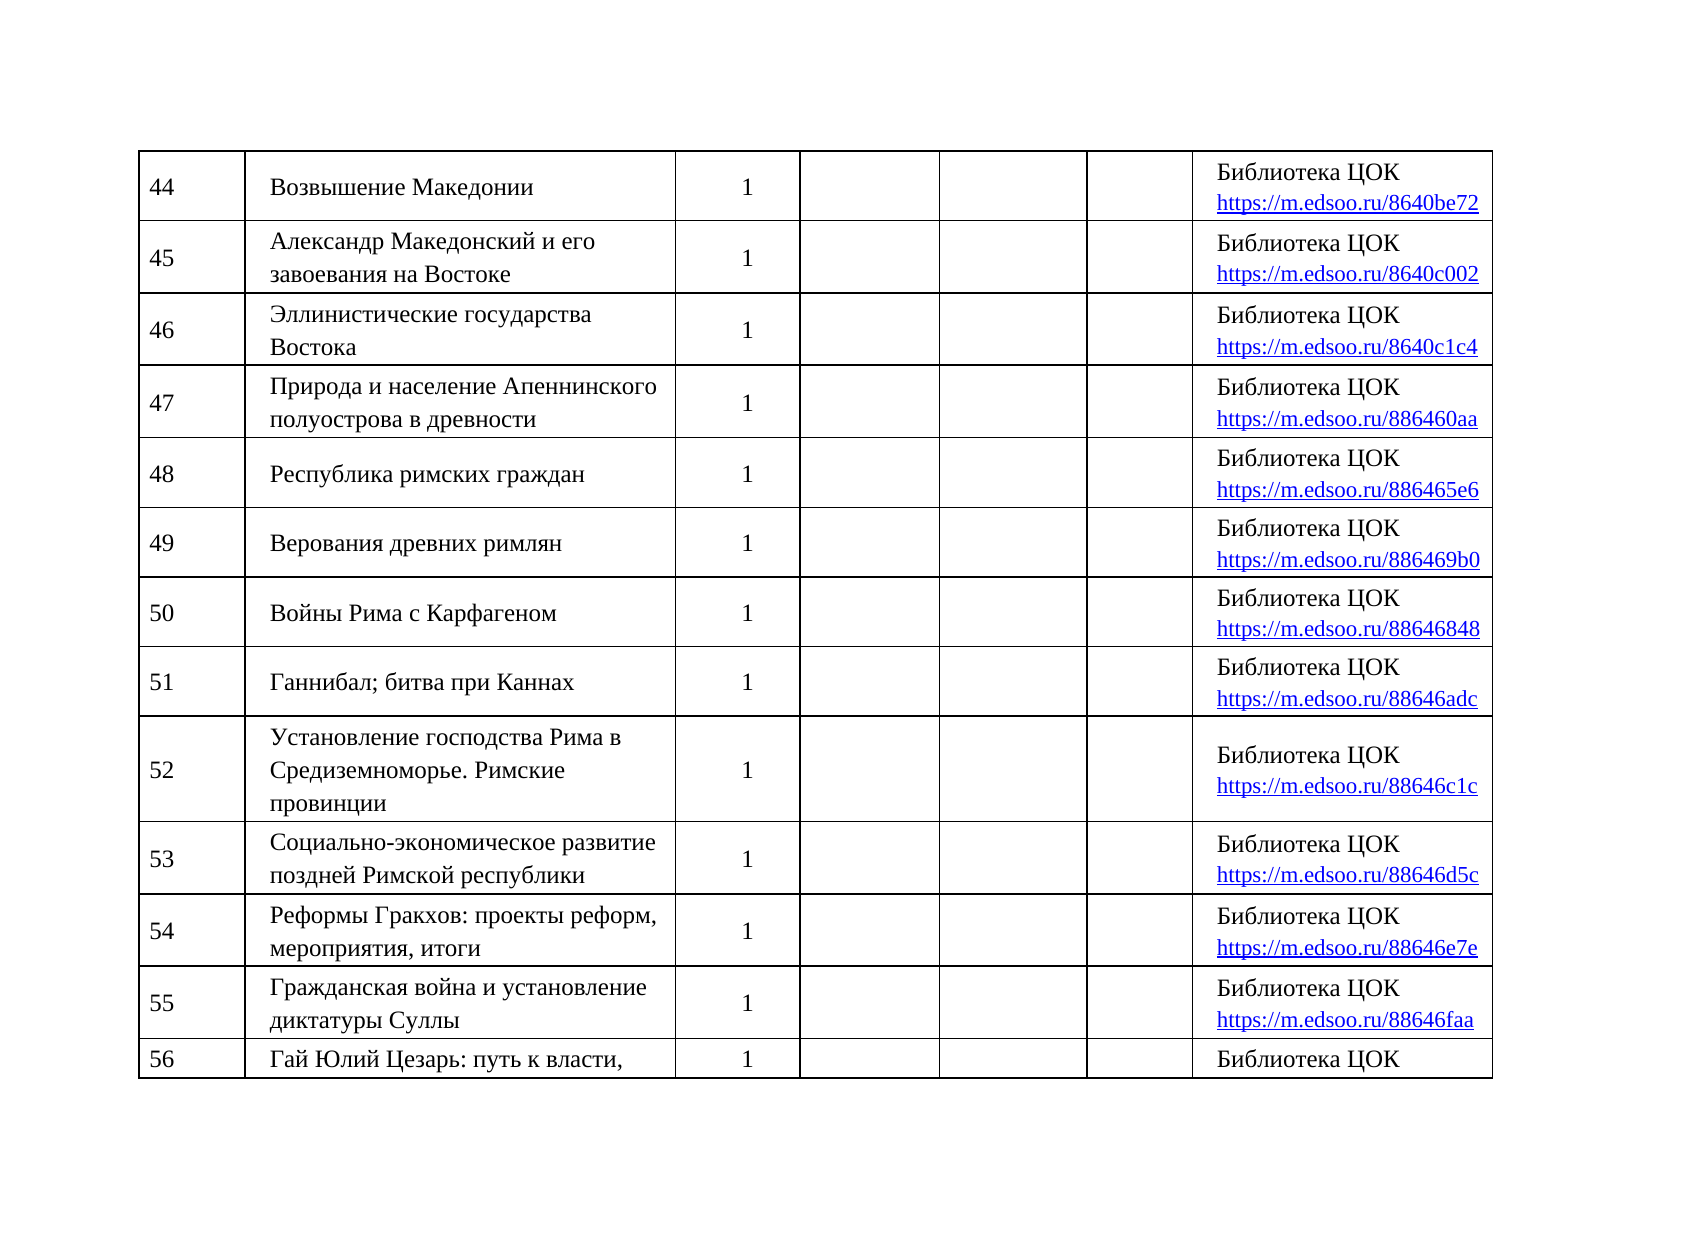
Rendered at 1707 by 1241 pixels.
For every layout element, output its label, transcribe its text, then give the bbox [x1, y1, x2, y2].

table_cell Природа и население Апеннинского полуострова в древности [246, 366, 675, 437]
table_cell 1 [676, 822, 799, 893]
table_cell [940, 822, 1086, 893]
table_cell [1088, 578, 1192, 646]
table_cell [940, 508, 1086, 576]
table_cell Библиотека ЦОК https://m.edsoo.ru/88646c1c [1193, 717, 1492, 821]
table_cell Гражданская война и установление диктатуры Суллы [246, 967, 675, 1038]
table_cell [1088, 647, 1192, 715]
table_cell Реформы Гракхов: проекты реформ, мероприятия, итоги [246, 895, 675, 965]
table_cell 49 [140, 508, 244, 576]
table_cell 48 [140, 438, 244, 506]
table_cell [940, 967, 1086, 1038]
table_cell 1 [676, 438, 799, 506]
table_cell [940, 294, 1086, 364]
table_cell [1088, 895, 1192, 965]
table_cell 53 [140, 822, 244, 893]
table_cell [1088, 221, 1192, 292]
table_cell Библиотека ЦОК https://m.edsoo.ru/8640be72 [1193, 152, 1492, 219]
table_cell 55 [140, 967, 244, 1038]
table_cell Возвышение Македонии [246, 152, 675, 219]
table_cell [1088, 1039, 1192, 1077]
table_cell [940, 647, 1086, 715]
table_cell [801, 895, 939, 965]
table_cell Социально-экономическое развитие поздней Римской республики [246, 822, 675, 893]
table_cell [1088, 152, 1192, 219]
table_cell 51 [140, 647, 244, 715]
table_cell 1 [676, 895, 799, 965]
table_cell [940, 1039, 1086, 1077]
table_cell Александр Македонский и его завоевания на Востоке [246, 221, 675, 292]
table_cell [940, 438, 1086, 506]
table_cell Установление господства Рима в Средиземноморье. Римские провинции [246, 717, 675, 821]
table_cell 1 [676, 221, 799, 292]
table_cell Библиотека ЦОК https://m.edsoo.ru/886465e6 [1193, 438, 1492, 506]
table_cell Библиотека ЦОК https://m.edsoo.ru/8640c002 [1193, 221, 1492, 292]
table_cell [1088, 822, 1192, 893]
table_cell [1193, 1039, 1492, 1077]
table_cell Войны Рима с Карфагеном [246, 578, 675, 646]
table_cell [801, 438, 939, 506]
table_cell 1 [676, 717, 799, 821]
table_cell 1 [676, 508, 799, 576]
table_cell 1 [676, 366, 799, 437]
table_cell [801, 508, 939, 576]
table_cell [940, 366, 1086, 437]
table_cell [801, 717, 939, 821]
table_cell 1 [676, 1039, 799, 1077]
table_cell 1 [676, 578, 799, 646]
table_cell [940, 578, 1086, 646]
table_cell [940, 221, 1086, 292]
table_cell [801, 967, 939, 1038]
table_cell Библиотека ЦОК https://m.edsoo.ru/88646848 [1193, 578, 1492, 646]
table_cell [801, 647, 939, 715]
table_cell [1088, 366, 1192, 437]
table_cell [246, 1039, 675, 1077]
table_cell 1 [676, 647, 799, 715]
table_cell [1088, 717, 1192, 821]
table_cell 1 [676, 967, 799, 1038]
table_cell Библиотека ЦОК https://m.edsoo.ru/886469b0 [1193, 508, 1492, 576]
table_cell [1088, 967, 1192, 1038]
table_cell 54 [140, 895, 244, 965]
table_cell [801, 152, 939, 219]
table_cell 1 [676, 152, 799, 219]
table_cell Библиотека ЦОК https://m.edsoo.ru/88646faa [1193, 967, 1492, 1038]
table_cell 47 [140, 366, 244, 437]
table_cell Библиотека ЦОК https://m.edsoo.ru/88646e7e [1193, 895, 1492, 965]
table_cell [801, 366, 939, 437]
table_cell Библиотека ЦОК https://m.edsoo.ru/88646adc [1193, 647, 1492, 715]
table_cell 45 [140, 221, 244, 292]
table_cell 1 [676, 294, 799, 364]
table_cell Библиотека ЦОК https://m.edsoo.ru/886460aa [1193, 366, 1492, 437]
table_cell 44 [140, 152, 244, 219]
table_cell Ганнибал; битва при Каннах [246, 647, 675, 715]
table_cell [940, 152, 1086, 219]
table_cell [940, 717, 1086, 821]
table_cell [801, 822, 939, 893]
table_cell 50 [140, 578, 244, 646]
table_cell Республика римских граждан [246, 438, 675, 506]
table_cell [801, 221, 939, 292]
table_cell [940, 895, 1086, 965]
table_cell Верования древних римлян [246, 508, 675, 576]
table_cell Эллинистические государства Востока [246, 294, 675, 364]
table_cell 52 [140, 717, 244, 821]
table_cell [1088, 438, 1192, 506]
table_cell [801, 294, 939, 364]
table_cell [1088, 508, 1192, 576]
table_cell Библиотека ЦОК https://m.edsoo.ru/8640c1c4 [1193, 294, 1492, 364]
table_cell 56 [140, 1039, 244, 1077]
table_cell Библиотека ЦОК https://m.edsoo.ru/88646d5c [1193, 822, 1492, 893]
table_cell 46 [140, 294, 244, 364]
table_cell [801, 578, 939, 646]
table_cell [801, 1039, 939, 1077]
table_cell [1088, 294, 1192, 364]
